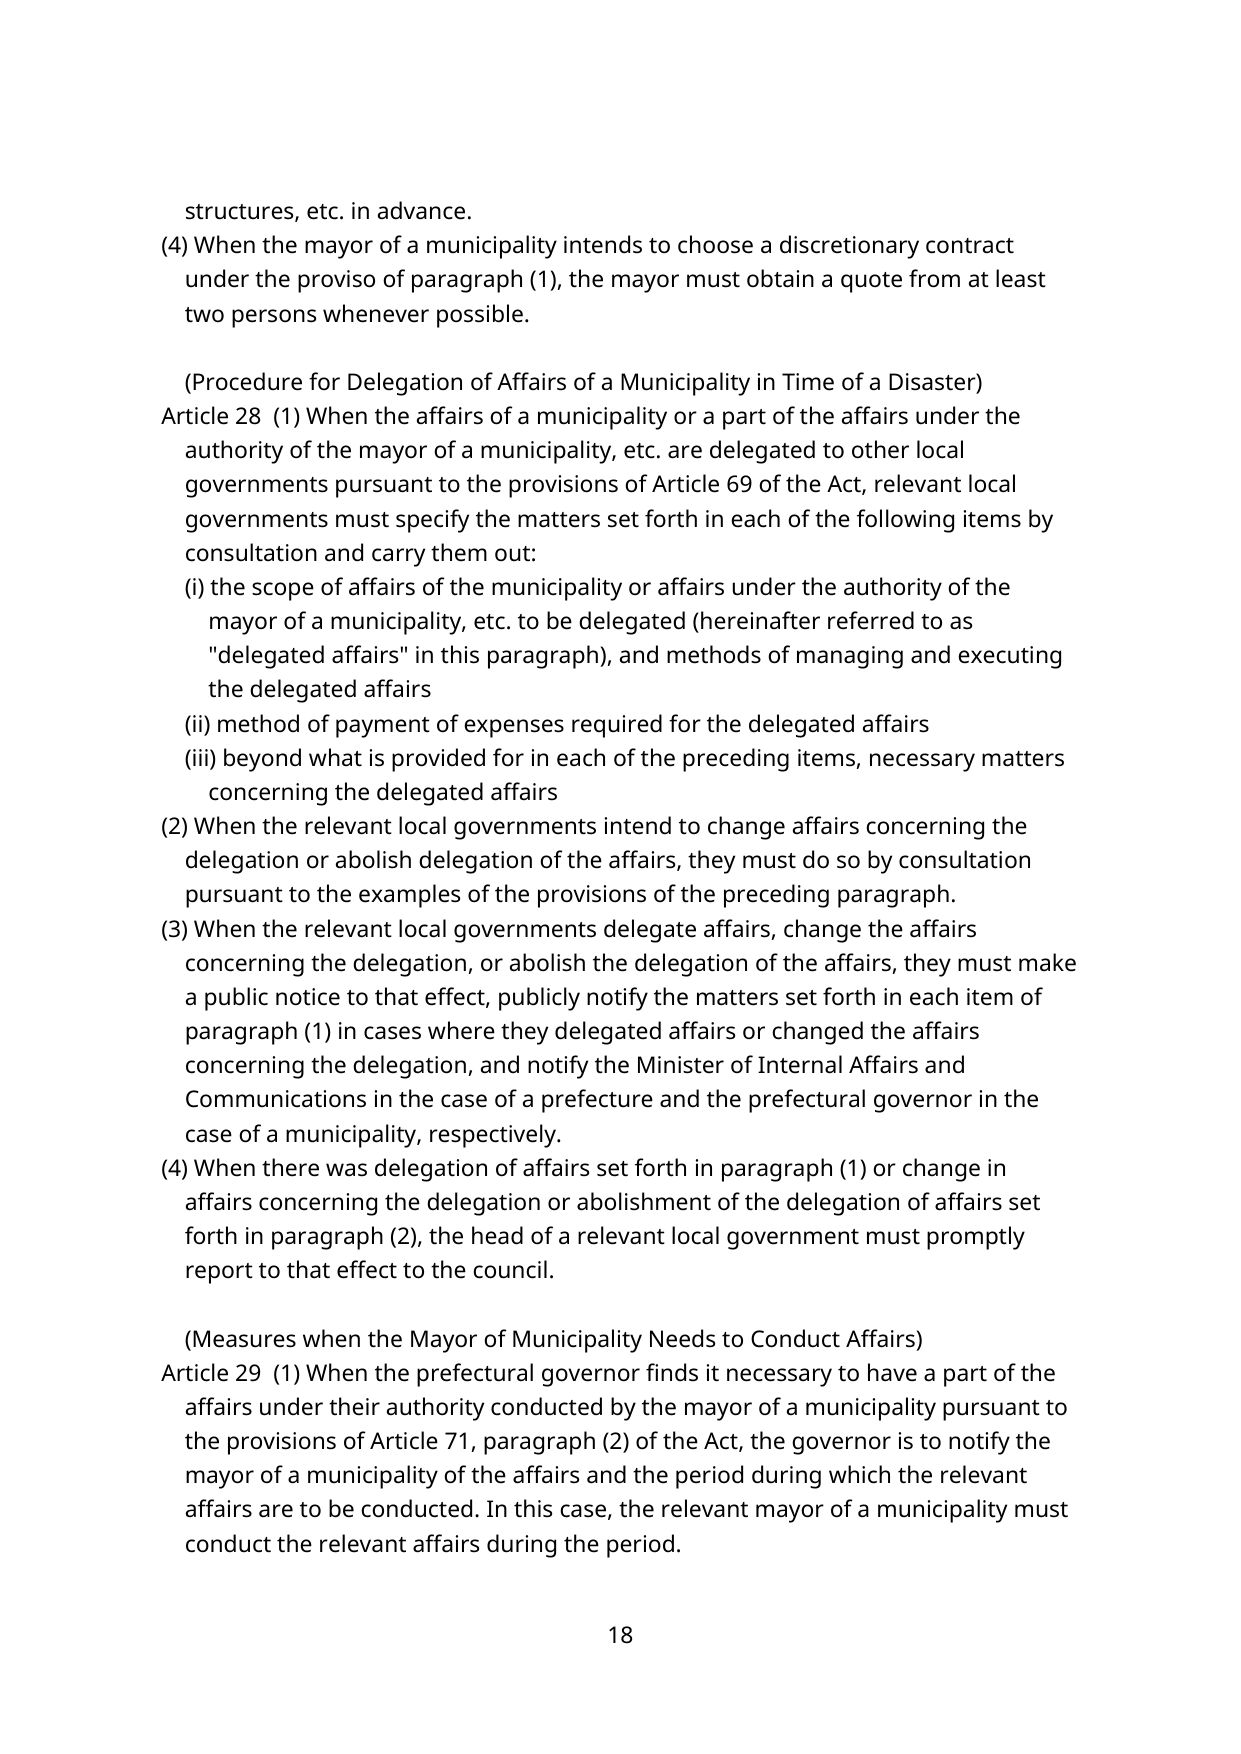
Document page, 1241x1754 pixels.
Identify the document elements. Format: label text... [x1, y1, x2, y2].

text (i) the scope of affairs of the municipality or affairs under the authority of the mayor of a municipality, etc. to be delegated (hereinafter referred to as "delegated affairs" in this paragraph), and methods of managing and executing the delegated affairs [184, 569, 1079, 706]
text (Procedure for Delegation of Affairs of a Municipality in Time of a Disaster) [184, 364, 1079, 399]
text Article 28 (1) When the affairs of a municipality or a part of the affairs under the authority of the mayor of a municipality, etc. are delegated to other local governments pursuant to the provisions of Article 69 of the Act, relevant local governments must specify the matters set forth in each of the following items by consultation and carry them out: [161, 399, 1079, 569]
text (4) When there was delegation of affairs set forth in paragraph (1) or change in affairs concerning the delegation or abolishment of the delegation of affairs set forth in paragraph (2), the head of a relevant local government must promptly report to that effect to the council. [161, 1150, 1079, 1287]
text (Measures when the Mayor of Municipality Needs to Conduct Affairs) [184, 1321, 1079, 1355]
text Article 29 (1) When the prefectural governor finds it necessary to have a part of the affairs under their authority conducted by the mayor of a municipality pursuant to the provisions of Article 71, paragraph (2) of the Act, the governor is to notify the mayor of a municipality of the affairs and the period during which the relevant affairs are to be conducted. In this case, the relevant mayor of a municipality must conduct the relevant affairs during the period. [161, 1355, 1079, 1560]
text (ii) method of payment of expenses required for the delegated affairs [184, 706, 1079, 740]
text (3) When the relevant local governments delegate affairs, change the affairs concerning the delegation, or abolish the delegation of the affairs, they must make a public notice to that effect, publicly notify the matters set forth in each item of paragraph (1) in cases where they delegated affairs or changed the affairs concerning the delegation, and notify the Minister of Internal Affairs and Communications in the case of a prefecture and the prefectural governor in the case of a municipality, respectively. [161, 911, 1079, 1150]
text (4) When the mayor of a municipality intends to choose a discretionary contract under the proviso of paragraph (1), the mayor must obtain a quote from at least two persons whenever possible. [161, 228, 1079, 330]
text (2) When the relevant local governments intend to change affairs concerning the delegation or abolish delegation of the affairs, they must do so by consultation pursuant to the examples of the provisions of the preceding paragraph. [161, 809, 1079, 911]
text (iii) beyond what is provided for in each of the preceding items, necessary matters concerning the delegated affairs [184, 740, 1079, 809]
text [161, 194, 1079, 228]
